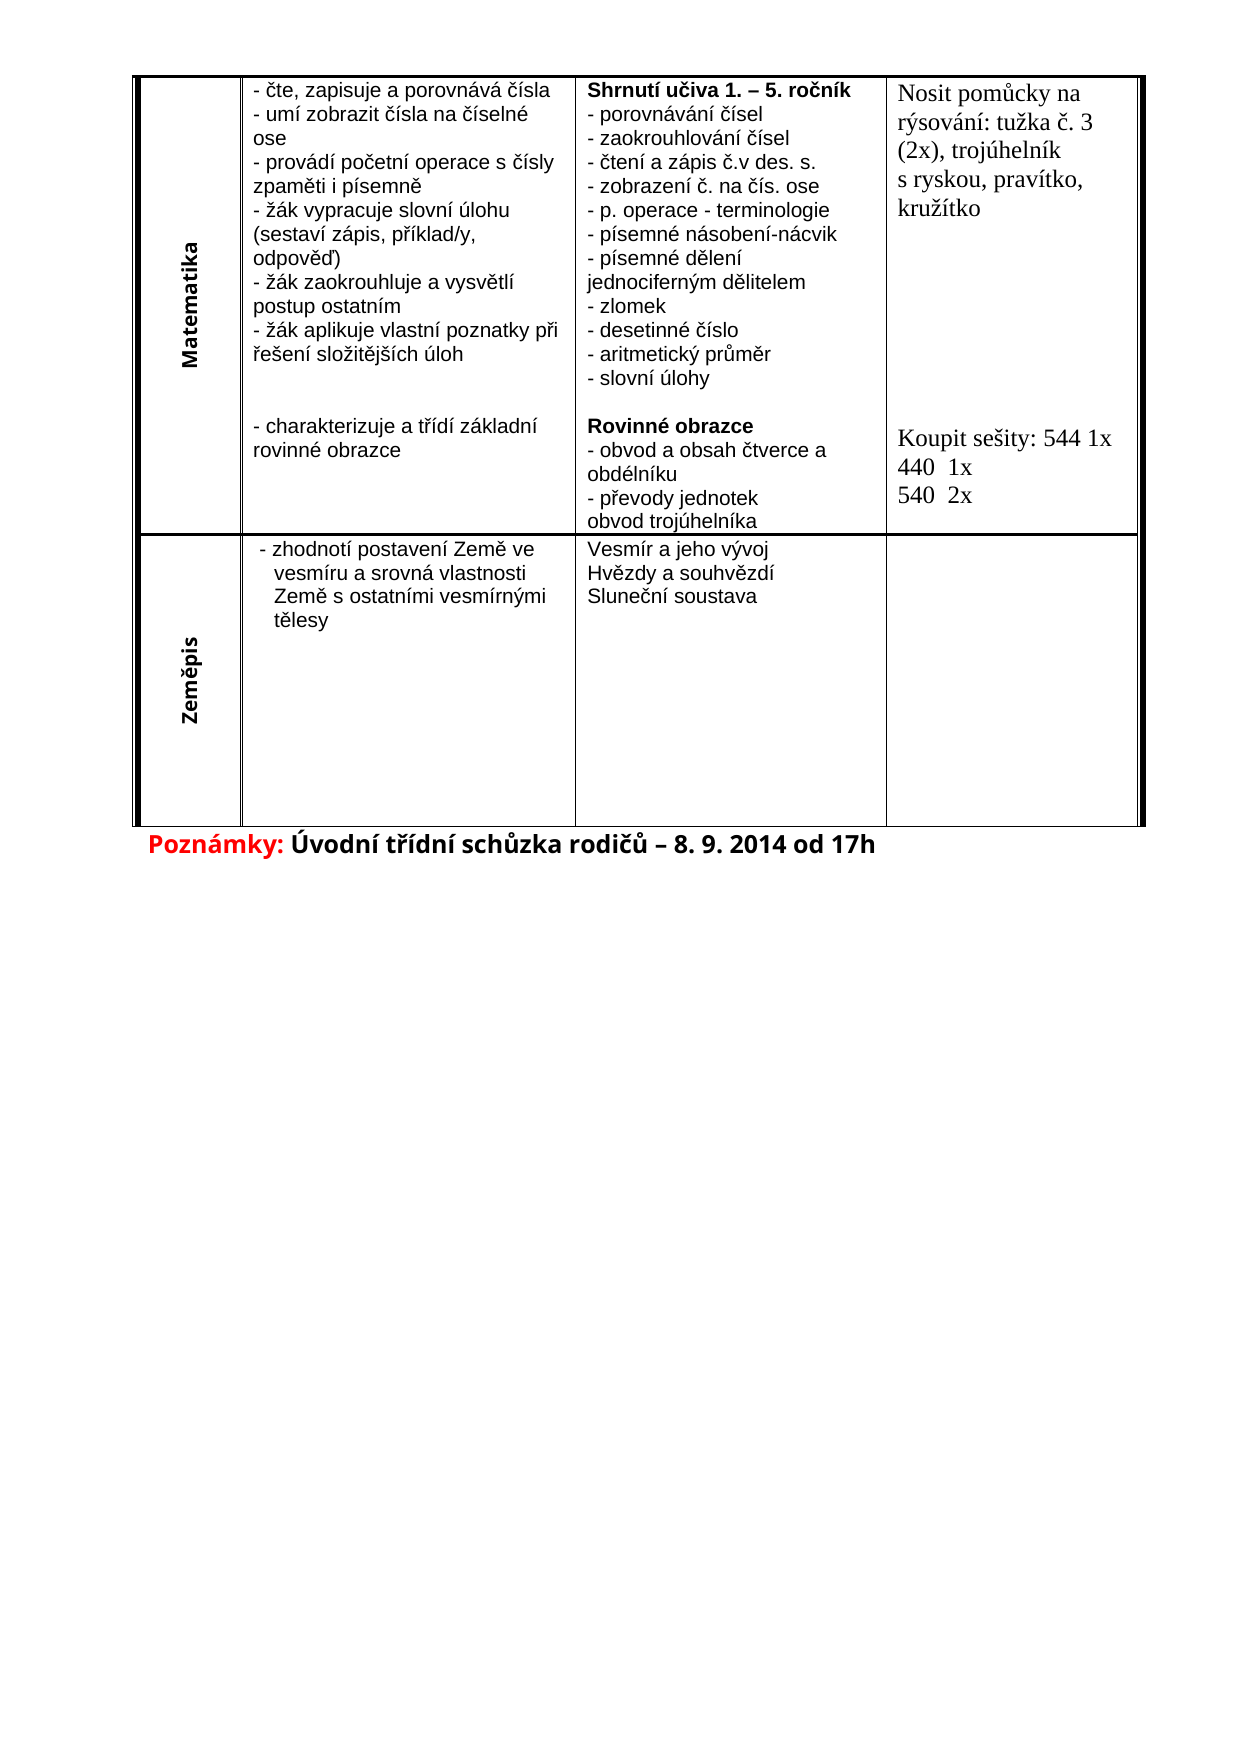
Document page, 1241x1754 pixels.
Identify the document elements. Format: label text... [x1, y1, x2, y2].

table_cell Matematika [141, 78, 240, 533]
table_cell Shrnutí učiva 1. – 5. ročník - porovnávání čísel - zaokrouhlování čísel - čtení a zápis č.v des. s. - zobrazení č. na čís. ose - p. operace - terminologie - písemné násobení-nácvik - písemné dělení jednociferným dělitelem - zlomek - desetinné číslo - aritmetický průměr - slovní úlohy Rovinné obrazce - obvod a obsah čtverce a obdélníku - převody jednotek obvod trojúhelníka [576, 78, 886, 533]
table_cell [887, 536, 1137, 826]
table_cell - zhodnotí postavení Země ve vesmíru a srovná vlastnosti Země s ostatními vesmírnými tělesy [243, 536, 575, 826]
table_cell Zeměpis [141, 536, 240, 826]
text Poznámky: Úvodní třídní schůzka rodičů – 8. 9. 2014 od 17h [148, 827, 1093, 861]
table_cell Vesmír a jeho vývoj Hvězdy a souhvězdí Sluneční soustava [576, 536, 886, 826]
table_cell Nosit pomůcky na rýsování: tužka č. 3 (2x), trojúhelník s ryskou, pravítko, kružítko Koupit sešity: 544 1x 440 1x 540 2x [887, 78, 1137, 533]
table_cell - čte, zapisuje a porovnává čísla - umí zobrazit čísla na číselné ose - provádí početní operace s čísly zpaměti i písemně - žák vypracuje slovní úlohu (sestaví zápis, příklad/y, odpověď) - žák zaokrouhluje a vysvětlí postup ostatním - žák aplikuje vlastní poznatky při řešení složitějších úloh - charakterizuje a třídí základní rovinné obrazce [243, 78, 575, 533]
